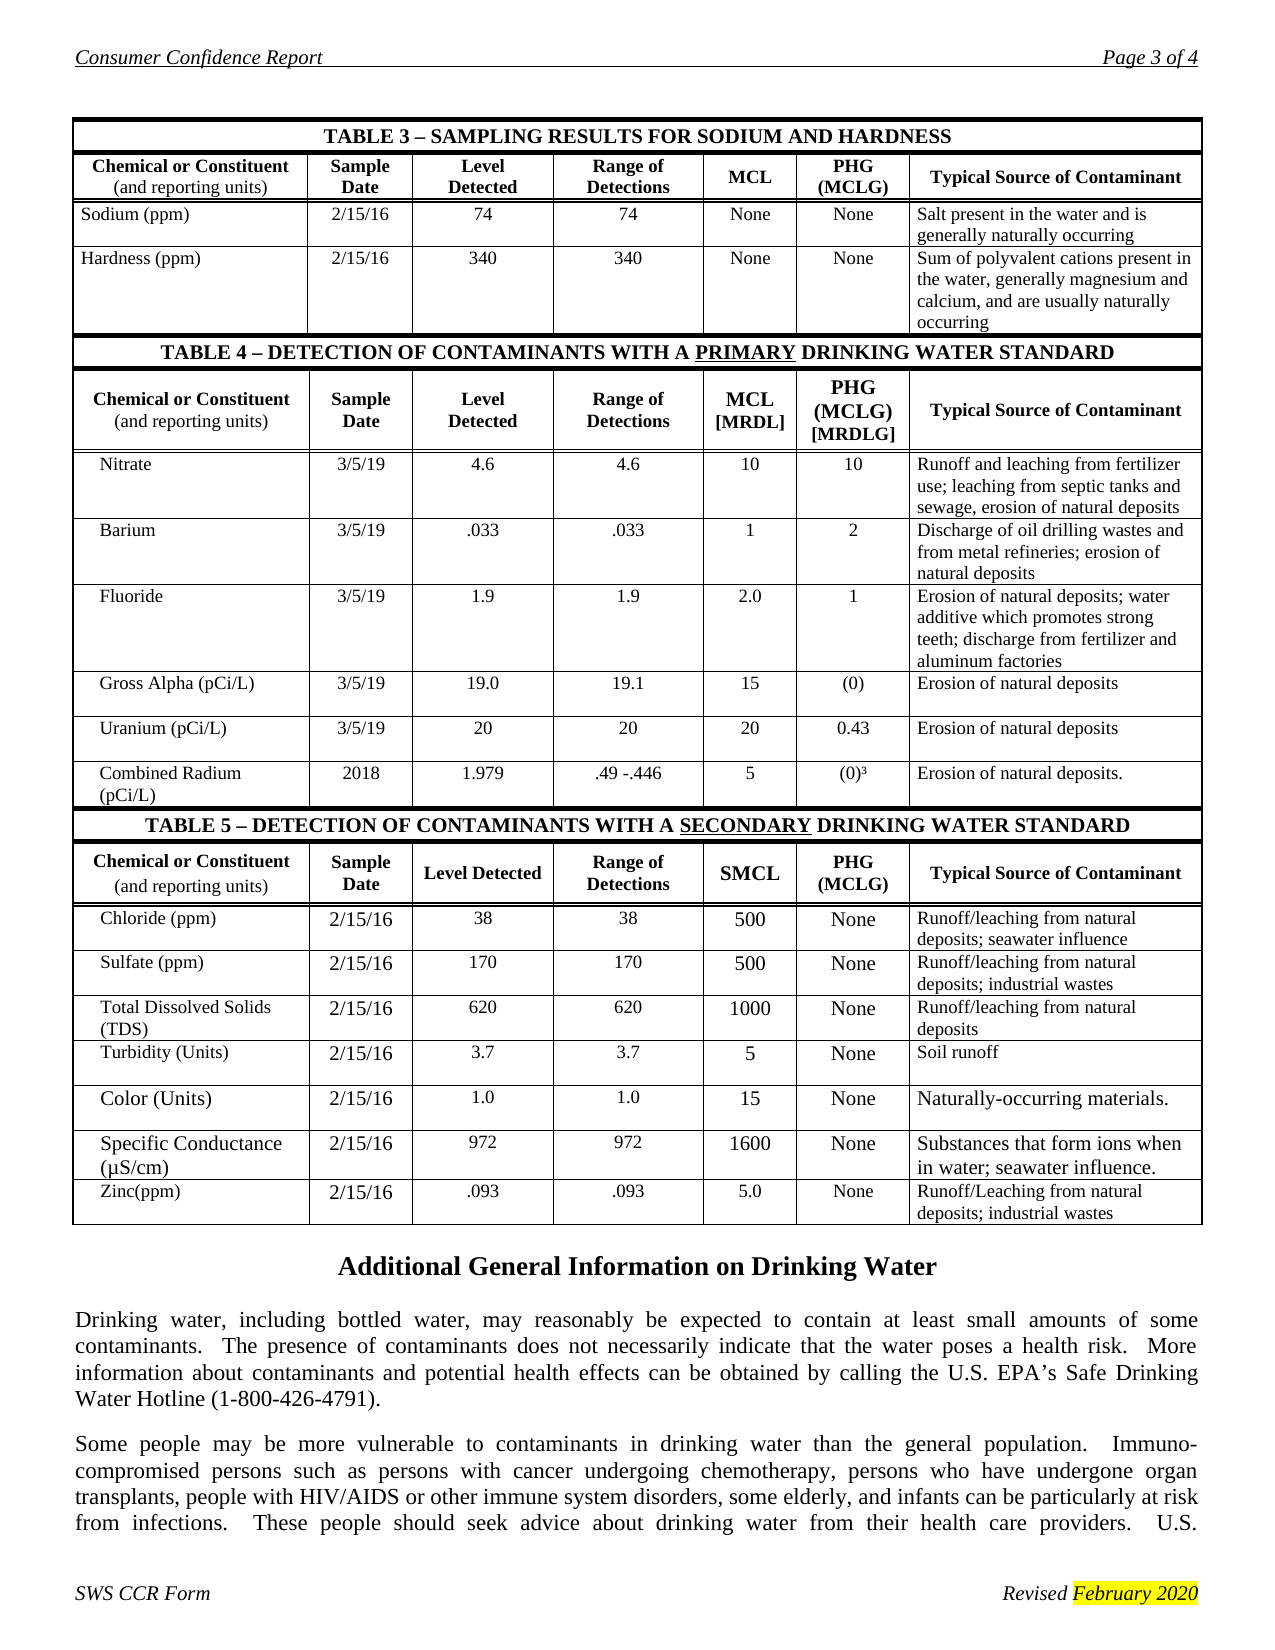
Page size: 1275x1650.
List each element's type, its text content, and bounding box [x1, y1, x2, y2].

table_cell None [797, 1041, 909, 1085]
table_cell Sodium (ppm) [74, 203, 307, 246]
table_cell Runoff and leaching from fertilizer use; leaching from septic tanks and sewage, erosion of natural deposits [910, 453, 1201, 518]
table_cell 74 [413, 203, 553, 246]
table_cell 4.6 [413, 453, 553, 518]
table_cell 1000 [704, 996, 796, 1040]
table_cell 2/15/16 [308, 247, 412, 333]
table_cell 2/15/16 [310, 1180, 412, 1224]
table_cell 5 [704, 1041, 796, 1085]
table_cell 3.7 [413, 1041, 553, 1085]
table_cell 620 [413, 996, 553, 1040]
table_cell TAble 4 – detection of contaminants with a Primary Drinking Water Standard [74, 338, 1201, 366]
table_cell 10 [797, 453, 909, 518]
table_cell Runoff/leaching from natural deposits; industrial wastes [910, 951, 1201, 995]
table_cell Hardness (ppm) [74, 247, 307, 333]
table_cell Soil runoff [910, 1041, 1201, 1085]
table_cell 2 [797, 519, 909, 584]
table_cell 500 [704, 907, 796, 950]
table_cell Erosion of natural deposits. [910, 762, 1201, 806]
table_cell 1 [704, 519, 796, 584]
table_cell (0) [797, 672, 909, 716]
table_cell Uranium (pCi/L) [74, 717, 309, 761]
table_cell 20 [413, 717, 553, 761]
table_cell Specific Conductance (µS/cm) [74, 1131, 309, 1179]
table_cell Barium [74, 519, 309, 584]
table_cell Runoff/Leaching from natural deposits; industrial wastes [910, 1180, 1201, 1224]
table_cell 340 [413, 247, 553, 333]
table_cell 1600 [704, 1131, 796, 1179]
table_cell 0.43 [797, 717, 909, 761]
table_cell 1.9 [413, 585, 553, 671]
table_cell 20 [554, 717, 703, 761]
table_cell Sulfate (ppm) [74, 951, 309, 995]
table_cell 1.9 [554, 585, 703, 671]
table_cell SMCL [704, 844, 796, 902]
table_cell None [797, 1180, 909, 1224]
table_cell Sample Date [310, 371, 412, 449]
table_cell Fluoride [74, 585, 309, 671]
table_cell None [797, 996, 909, 1040]
table_cell .093 [413, 1180, 553, 1224]
text Additional General Information on Drinking Water [75, 1250, 1200, 1281]
table_cell None [704, 247, 796, 333]
table_cell Erosion of natural deposits [910, 717, 1201, 761]
table_cell 340 [554, 247, 703, 333]
table_cell 972 [413, 1131, 553, 1179]
table_cell 3/5/19 [310, 672, 412, 716]
table_cell .093 [554, 1180, 703, 1224]
table_cell Gross Alpha (pCi/L) [74, 672, 309, 716]
table_cell [554, 844, 703, 902]
table_cell None [797, 907, 909, 950]
table_cell Typical Source of Contaminant [910, 371, 1201, 449]
table_cell 170 [554, 951, 703, 995]
table_cell 3/5/19 [310, 717, 412, 761]
table_cell 1.0 [554, 1086, 703, 1130]
table_cell None [797, 1086, 909, 1130]
table_cell 15 [704, 672, 796, 716]
table_cell 2/15/16 [308, 203, 412, 246]
table_cell 2/15/16 [310, 907, 412, 950]
table_cell Runoff/leaching from natural deposits; seawater influence [910, 907, 1201, 950]
table_cell .49 -.446 [554, 762, 703, 806]
table_cell 4.6 [554, 453, 703, 518]
table_cell 1 [797, 585, 909, 671]
table_cell 2/15/16 [310, 1041, 412, 1085]
table_cell 38 [413, 907, 553, 950]
table_cell 2018 [310, 762, 412, 806]
table_cell 5 [704, 762, 796, 806]
table_cell .033 [413, 519, 553, 584]
table_cell None [797, 1131, 909, 1179]
table_cell Turbidity (Units) [74, 1041, 309, 1085]
table_cell Level Detected [413, 844, 553, 902]
table_cell MCL [704, 155, 796, 198]
table_cell 2/15/16 [310, 1131, 412, 1179]
table_cell 3/5/19 [310, 453, 412, 518]
table_cell [554, 371, 703, 449]
table_cell 20 [704, 717, 796, 761]
table_cell 170 [413, 951, 553, 995]
table_cell 3/5/19 [310, 519, 412, 584]
table_cell Total Dissolved Solids (TDS) [74, 996, 309, 1040]
table_cell Chemical or Constituent (and reporting units) [74, 844, 309, 902]
table_cell Discharge of oil drilling wastes and from metal refineries; erosion of natural deposits [910, 519, 1201, 584]
table_cell None [704, 203, 796, 246]
table_cell 74 [554, 203, 703, 246]
table_cell 500 [704, 951, 796, 995]
table_cell 620 [554, 996, 703, 1040]
table_cell Sample Date [310, 844, 412, 902]
table_cell None [797, 951, 909, 995]
table_cell Erosion of natural deposits; water additive which promotes strong teeth; discharge from fertilizer and aluminum factories [910, 585, 1201, 671]
table_cell 15 [704, 1086, 796, 1130]
table_cell 2/15/16 [310, 1086, 412, 1130]
table_cell 2.0 [704, 585, 796, 671]
table_cell Typical Source of Contaminant [910, 155, 1201, 198]
table_cell None [797, 247, 909, 333]
table_cell (0)³ [797, 762, 909, 806]
table_cell Nitrate [74, 453, 309, 518]
table_cell Zinc(ppm) [74, 1180, 309, 1224]
table_cell 3.7 [554, 1041, 703, 1085]
table_cell 5.0 [704, 1180, 796, 1224]
table_cell 2/15/16 [310, 951, 412, 995]
table_cell 19.1 [554, 672, 703, 716]
table_cell .033 [554, 519, 703, 584]
table_cell 1.979 [413, 762, 553, 806]
table_cell Runoff/leaching from natural deposits [910, 996, 1201, 1040]
table_cell Erosion of natural deposits [910, 672, 1201, 716]
table_cell 3/5/19 [310, 585, 412, 671]
text Drinking water, including bottled water, may reasonably be expected to contain at least small amounts of some contaminants. The presence of contaminants does not necessarily indicate that the water poses a health risk. More information about contaminants and potential health effects can be obtained by calling the U.S. EPA’s Safe Drinking Water Hotline (1-800-426-4791). [75, 1306, 1200, 1412]
table_cell [554, 155, 703, 198]
table_cell MCL [MRDL] [704, 371, 796, 449]
table_cell Combined Radium (pCi/L) [74, 762, 309, 806]
table_cell PHG (MCLG) [797, 844, 909, 902]
table_cell Typical Source of Contaminant [910, 844, 1201, 902]
table_cell Chemical or Constituent (and reporting units) [74, 155, 307, 198]
table_cell 972 [554, 1131, 703, 1179]
table_cell Salt present in the water and is generally naturally occurring [910, 203, 1201, 246]
table_cell PHG (MCLG) [797, 155, 909, 198]
table_cell 1.0 [413, 1086, 553, 1130]
table_cell Color (Units) [74, 1086, 309, 1130]
table_cell Naturally-occurring materials. [910, 1086, 1201, 1130]
table_cell Substances that form ions when in water; seawater influence. [910, 1131, 1201, 1179]
table_cell None [797, 203, 909, 246]
table_cell Level Detected [413, 155, 553, 198]
table_cell 2/15/16 [310, 996, 412, 1040]
table_cell 10 [704, 453, 796, 518]
table_cell PHG (MCLG) [MRDLG] [797, 371, 909, 449]
table_cell Level Detected [413, 371, 553, 449]
table_cell 19.0 [413, 672, 553, 716]
table_cell 38 [554, 907, 703, 950]
table_cell Sample Date [308, 155, 412, 198]
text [75, 1430, 1200, 1536]
table_header TAble 3 – SAMPLING RESULTS FOR sodium and hardness [74, 122, 1201, 150]
table_cell Chemical or Constituent (and reporting units) [74, 371, 309, 449]
table_cell Chloride (ppm) [74, 907, 309, 950]
table_cell Sum of polyvalent cations present in the water, generally magnesium and calcium, and are usually naturally occurring [910, 247, 1201, 333]
table_cell TAble 5 – detection of contaminants with a Secondary Drinking Water Standard [74, 811, 1201, 839]
